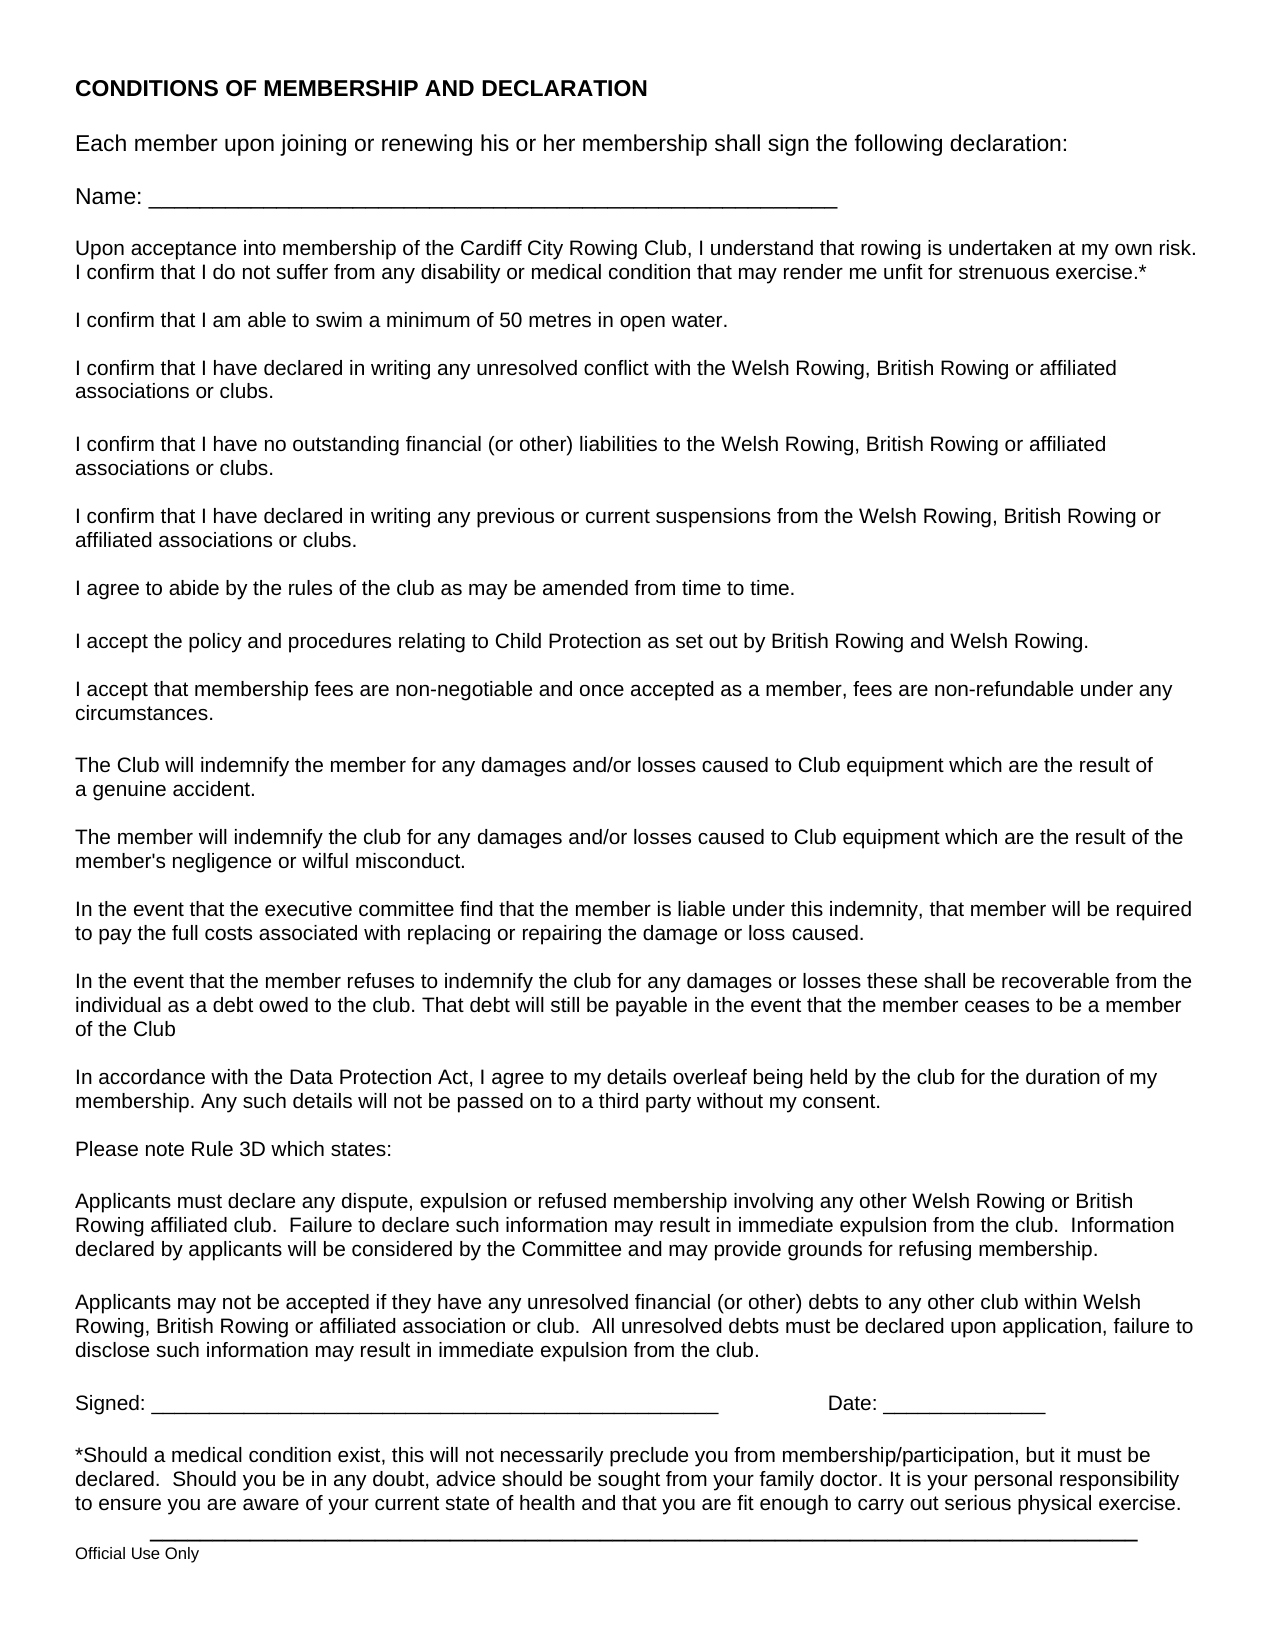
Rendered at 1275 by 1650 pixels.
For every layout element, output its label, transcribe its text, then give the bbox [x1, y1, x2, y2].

text Applicants may not be accepted if they have any unresolved financial (or other) debts to any other club within Welsh Rowing, British Rowing or affiliated association or club. All unresolved debts must be declared upon application, failure to disclose such information may result in immediate expulsion from the club. [1, 1290, 1200, 1362]
text I confirm that I have declared in writing any unresolved conflict with the Welsh Rowing, British Rowing or affiliated associations or clubs. [0, 355, 1200, 403]
text The member will indemnify the club for any damages and/or losses caused to Club equipment which are the result of the member's negligence or wilful misconduct. [75, 825, 1200, 873]
text Name: ______________________________________________________ [75, 183, 1200, 209]
text Applicants must declare any dispute, expulsion or refused membership involving any other Welsh Rowing or British Rowing affiliated club. Failure to declare such information may result in immediate expulsion from the club. Information declared by applicants will be considered by the Committee and may provide grounds for refusing membership. [1, 1189, 1200, 1261]
text I agree to abide by the rules of the club as may be amended from time to time. [0, 576, 1200, 600]
text CONDITIONS OF MEMBERSHIP AND DECLARATION [75, 75, 1200, 101]
text I confirm that I have no outstanding financial (or other) liabilities to the Welsh Rowing, British Rowing or affiliated associations or clubs. [0, 432, 1200, 480]
text _______________________________________________________________________________ [75, 1515, 1200, 1544]
text Upon acceptance into membership of the Cardiff City Rowing Club, I understand that rowing is undertaken at my own risk. I confirm that I do not suffer from any disability or medical condition that may render me unfit for strenuous exercise.* [75, 236, 1200, 283]
text Each member upon joining or renewing his or her membership shall sign the following declaration: [75, 130, 1200, 156]
text Signed: _________________________________________________ Date: ______________ [75, 1390, 1200, 1414]
text Official Use Only [75, 1544, 1200, 1563]
text *Should a medical condition exist, this will not necessarily preclude you from membership/participation, but it must be declared. Should you be in any doubt, advice should be sought from your family doctor. It is your personal responsibility to ensure you are aware of your current state of health and that you are fit enough to carry out serious physical exercise. [75, 1443, 1200, 1515]
text I accept the policy and procedures relating to Child Protection as set out by British Rowing and Welsh Rowing. [0, 628, 1200, 652]
text In the event that the member refuses to indemnify the club for any damages or losses these shall be recoverable from the individual as a debt owed to the club. That debt will still be payable in the event that the member ceases to be a member of the Club [75, 969, 1200, 1041]
text The Club will indemnify the member for any damages and/or losses caused to Club equipment which are the result of a genuine accident. [75, 753, 1200, 801]
text Please note Rule 3D which states: [0, 1136, 1200, 1160]
text In the event that the executive committee find that the member is liable under this indemnity, that member will be required to pay the full costs associated with replacing or repairing the damage or loss caused. [75, 897, 1200, 945]
text I confirm that I have declared in writing any previous or current suspensions from the Welsh Rowing, British Rowing or affiliated associations or clubs. [0, 504, 1200, 552]
text In accordance with the Data Protection Act, I agree to my details overleaf being held by the club for the duration of my membership. Any such details will not be passed on to a third party without my consent. [0, 1064, 1200, 1112]
text I confirm that I am able to swim a minimum of 50 metres in open water. [0, 307, 1200, 331]
text I accept that membership fees are non-negotiable and once accepted as a member, fees are non-refundable under any circumstances. [0, 676, 1200, 724]
